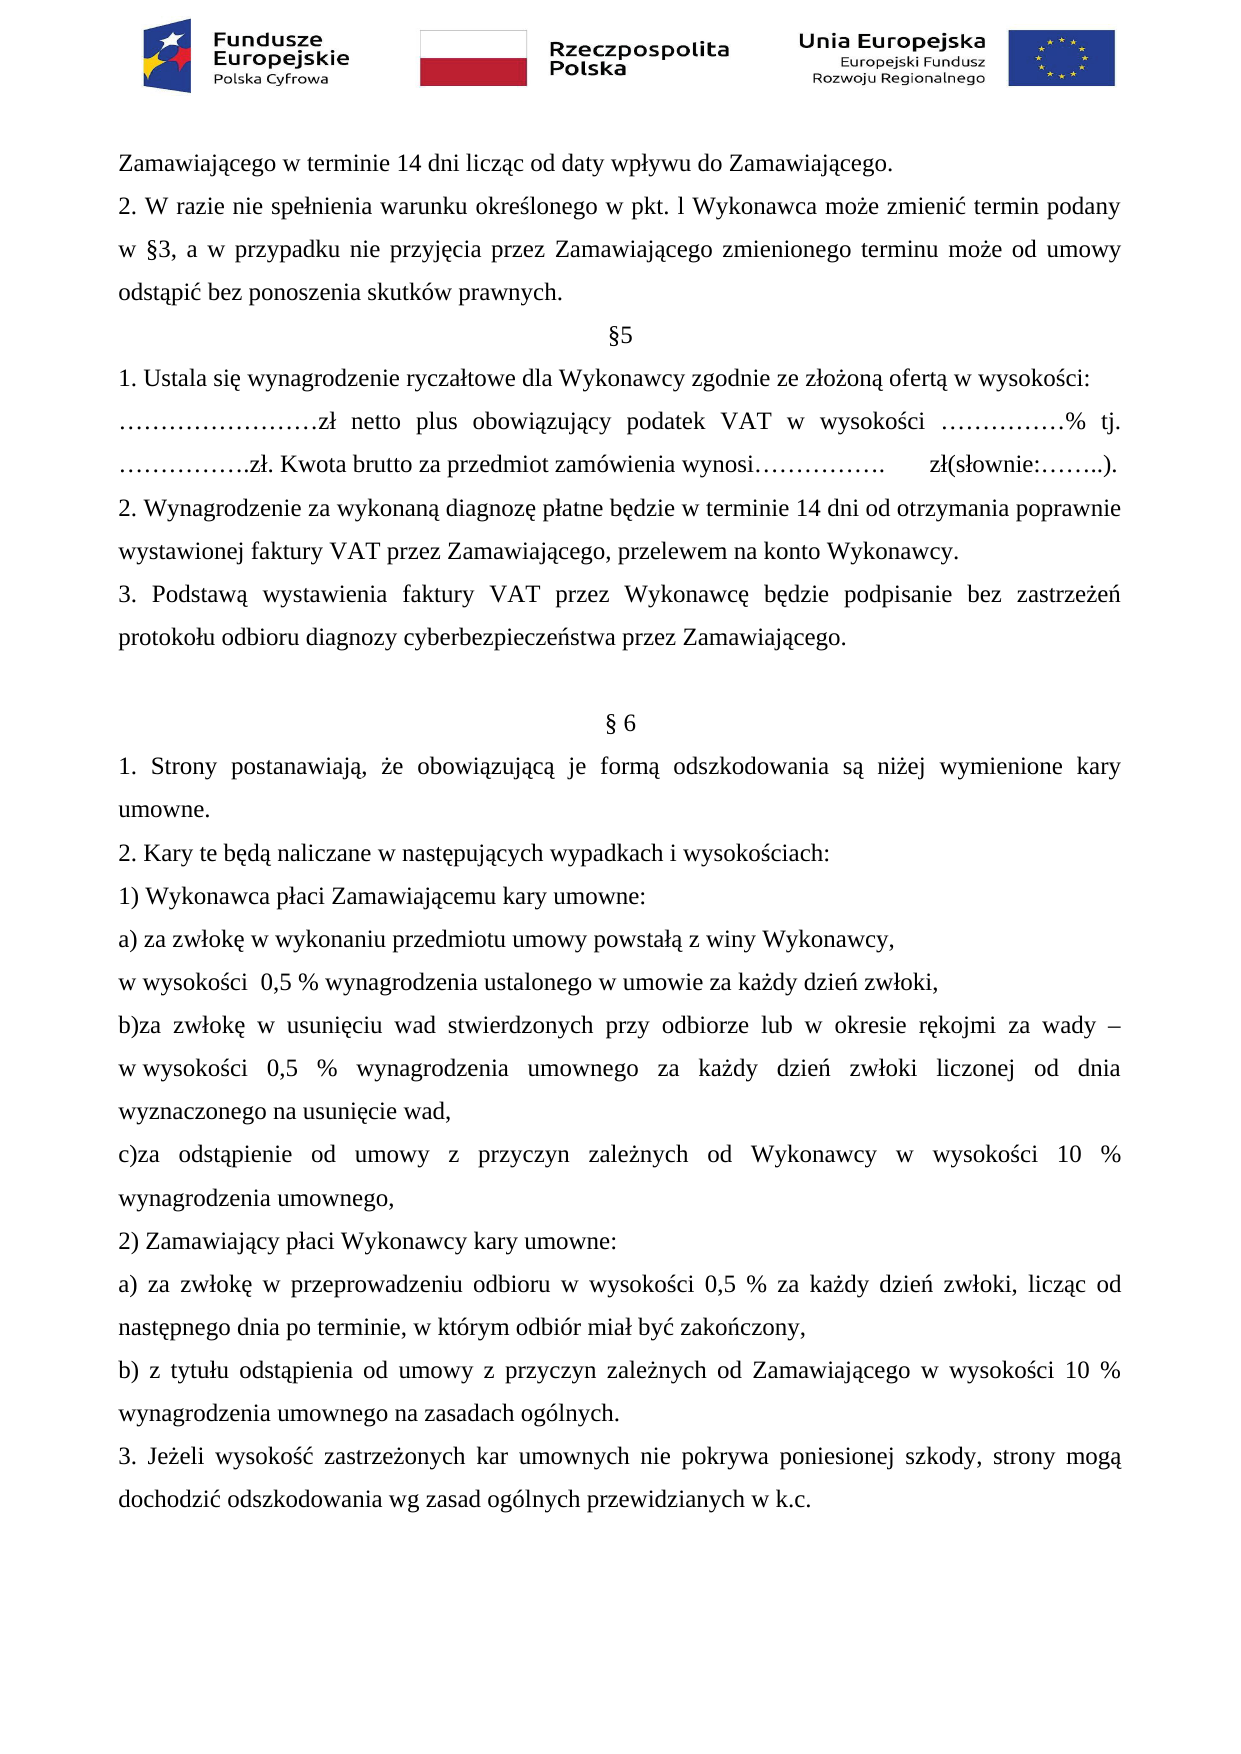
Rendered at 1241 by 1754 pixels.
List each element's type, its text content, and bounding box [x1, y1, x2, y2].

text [118, 148, 1122, 176]
text a) za zwłokę w wykonaniu przedmiotu umowy powstałą z winy Wykonawcy, [118, 924, 1122, 953]
text 2) Zamawiający płaci Wykonawcy kary umowne: [118, 1226, 1122, 1254]
text 1. Strony postanawiają, że obowiązującą je formą odszkodowania są niżej wymienione kary umowne. [118, 751, 1122, 823]
text c)za odstąpienie od umowy z przyczyn zależnych od Wykonawcy w wysokości 10 % wynagrodzenia umownego, [118, 1139, 1122, 1211]
text b) z tytułu odstąpienia od umowy z przyczyn zależnych od Zamawiającego w wysokości 10 % wynagrodzenia umownego na zasadach ogólnych. [118, 1355, 1122, 1427]
text 2. Wynagrodzenie za wykonaną diagnozę płatne będzie w terminie 14 dni od otrzymania poprawnie wystawionej faktury VAT przez Zamawiającego, przelewem na konto Wykonawcy. [118, 493, 1122, 564]
text 2. Kary te będą naliczane w następujących wypadkach i wysokościach: [118, 838, 1122, 866]
text ……………………zł netto plus obowiązujący podatek VAT w wysokości ……………% tj.…………….zł. Kwota brutto za przedmiot zamówienia wynosi……………. zł(słownie:……..). [118, 406, 1122, 478]
text b)za zwłokę w usunięciu wad stwierdzonych przy odbiorze lub w okresie rękojmi za wady – w wysokości 0,5 % wynagrodzenia umownego za każdy dzień zwłoki liczonej od dnia wyznaczonego na usunięcie wad, [118, 1010, 1122, 1125]
text w wysokości 0,5 % wynagrodzenia ustalonego w umowie za każdy dzień zwłoki, [118, 967, 1122, 996]
text §5 [118, 320, 1122, 349]
text a) za zwłokę w przeprowadzeniu odbioru w wysokości 0,5 % za każdy dzień zwłoki, licząc od następnego dnia po terminie, w którym odbiór miał być zakończony, [118, 1269, 1122, 1341]
text 1) Wykonawca płaci Zamawiającemu kary umowne: [118, 881, 1122, 909]
text 1. Ustala się wynagrodzenie ryczałtowe dla Wykonawcy zgodnie ze złożoną ofertą w wysokości: [118, 363, 1122, 392]
text § 6 [118, 708, 1122, 737]
text 3. Podstawą wystawienia faktury VAT przez Wykonawcę będzie podpisanie bez zastrzeżeń protokołu odbioru diagnozy cyberbezpieczeństwa przez Zamawiającego. [118, 579, 1122, 651]
text 3. Jeżeli wysokość zastrzeżonych kar umownych nie pokrywa poniesionej szkody, strony mogą dochodzić odszkodowania wg zasad ogólnych przewidzianych w k.c. [118, 1441, 1122, 1513]
text 2. W razie nie spełnienia warunku określonego w pkt. l Wykonawca może zmienić termin podany w §3, a w przypadku nie przyjęcia przez Zamawiającego zmienionego terminu może od umowy odstąpić bez ponoszenia skutków prawnych. [118, 191, 1122, 306]
